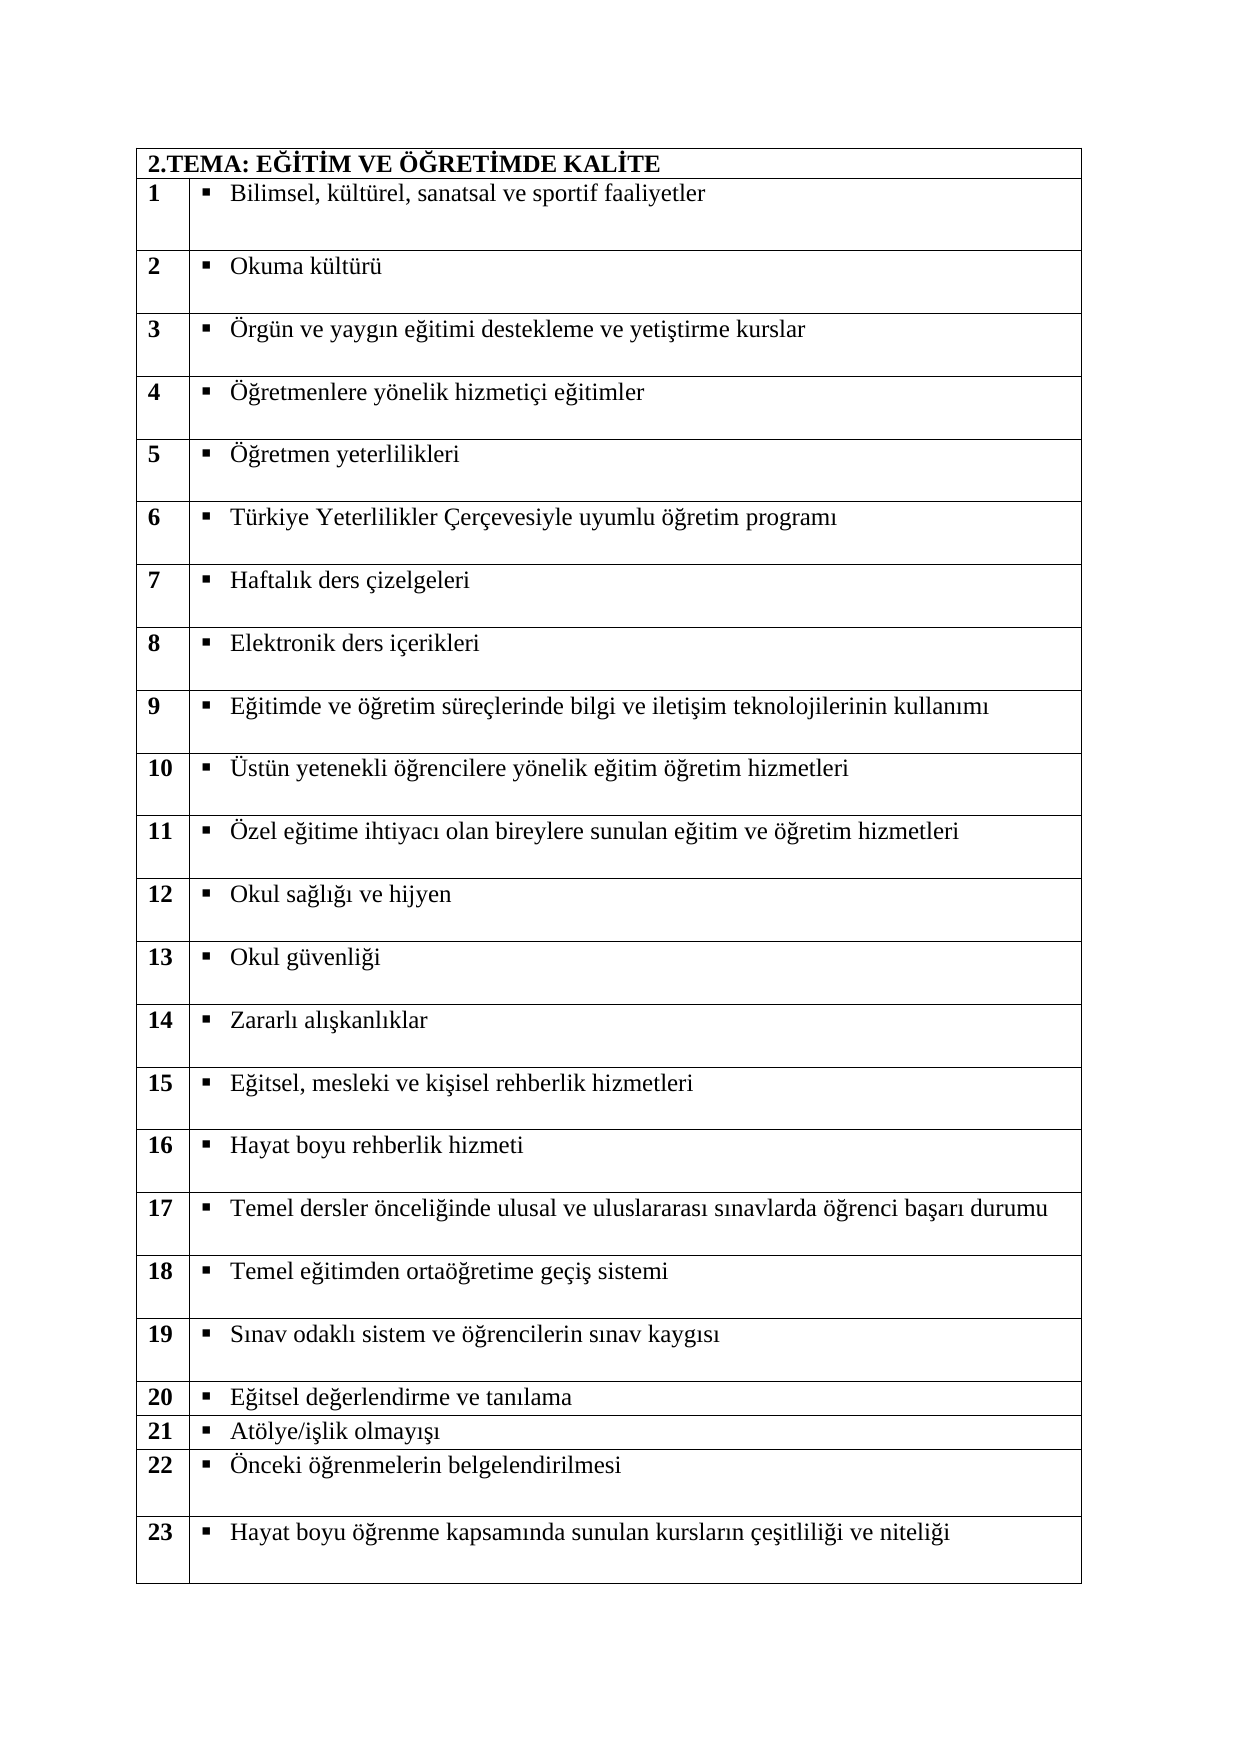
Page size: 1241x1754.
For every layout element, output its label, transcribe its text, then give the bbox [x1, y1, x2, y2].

table_cell 23 [137, 1517, 189, 1583]
table_cell Eğitimde ve öğretim süreçlerinde bilgi ve iletişim teknolojilerinin kullanımı [190, 691, 1081, 752]
table_cell Elektronik ders içerikleri [190, 628, 1081, 690]
table_cell Okul sağlığı ve hijyen [190, 879, 1081, 941]
table_cell Bilimsel, kültürel, sanatsal ve sportif faaliyetler [190, 179, 1081, 250]
table_cell 20 [137, 1382, 189, 1415]
table_cell 5 [137, 440, 189, 501]
table_cell 14 [137, 1005, 189, 1067]
table_cell Öğretmen yeterlilikleri [190, 440, 1081, 501]
table_cell Atölye/işlik olmayışı [190, 1416, 1081, 1449]
table_cell 12 [137, 879, 189, 941]
table_cell Eğitsel değerlendirme ve tanılama [190, 1382, 1081, 1415]
table_cell 3 [137, 314, 189, 376]
table_cell Temel eğitimden ortaöğretime geçiş sistemi [190, 1256, 1081, 1318]
table_cell 8 [137, 628, 189, 690]
table_cell 11 [137, 816, 189, 878]
table_cell Özel eğitime ihtiyacı olan bireylere sunulan eğitim ve öğretim hizmetleri [190, 816, 1081, 878]
table_cell 18 [137, 1256, 189, 1318]
table_cell Hayat boyu rehberlik hizmeti [190, 1130, 1081, 1192]
table_header 2.TEMA: EĞİTİM VE ÖĞRETİMDE KALİTE [137, 149, 1081, 177]
table_cell Örgün ve yaygın eğitimi destekleme ve yetiştirme kurslar [190, 314, 1081, 376]
table_cell 9 [137, 691, 189, 752]
table_cell 4 [137, 377, 189, 438]
table_cell Eğitsel, mesleki ve kişisel rehberlik hizmetleri [190, 1068, 1081, 1129]
table_cell 17 [137, 1193, 189, 1255]
table_cell Üstün yetenekli öğrencilere yönelik eğitim öğretim hizmetleri [190, 754, 1081, 815]
table_cell 22 [137, 1450, 189, 1516]
table_cell 6 [137, 502, 189, 564]
table_cell 1 [137, 179, 189, 250]
table_cell Öğretmenlere yönelik hizmetiçi eğitimler [190, 377, 1081, 438]
table_cell 2 [137, 251, 189, 313]
table_cell 10 [137, 754, 189, 815]
table_cell Zararlı alışkanlıklar [190, 1005, 1081, 1067]
table_cell Türkiye Yeterlilikler Çerçevesiyle uyumlu öğretim programı [190, 502, 1081, 564]
table_cell 21 [137, 1416, 189, 1449]
table_cell 16 [137, 1130, 189, 1192]
table_cell Okuma kültürü [190, 251, 1081, 313]
table_cell Sınav odaklı sistem ve öğrencilerin sınav kaygısı [190, 1319, 1081, 1381]
table_cell 15 [137, 1068, 189, 1129]
table_cell 7 [137, 565, 189, 627]
table_cell 19 [137, 1319, 189, 1381]
table_cell Haftalık ders çizelgeleri [190, 565, 1081, 627]
table_cell Hayat boyu öğrenme kapsamında sunulan kursların çeşitliliği ve niteliği [190, 1517, 1081, 1583]
table_cell Temel dersler önceliğinde ulusal ve uluslararası sınavlarda öğrenci başarı durumu [190, 1193, 1081, 1255]
table_cell Önceki öğrenmelerin belgelendirilmesi [190, 1450, 1081, 1516]
table_cell Okul güvenliği [190, 942, 1081, 1004]
table_cell 13 [137, 942, 189, 1004]
